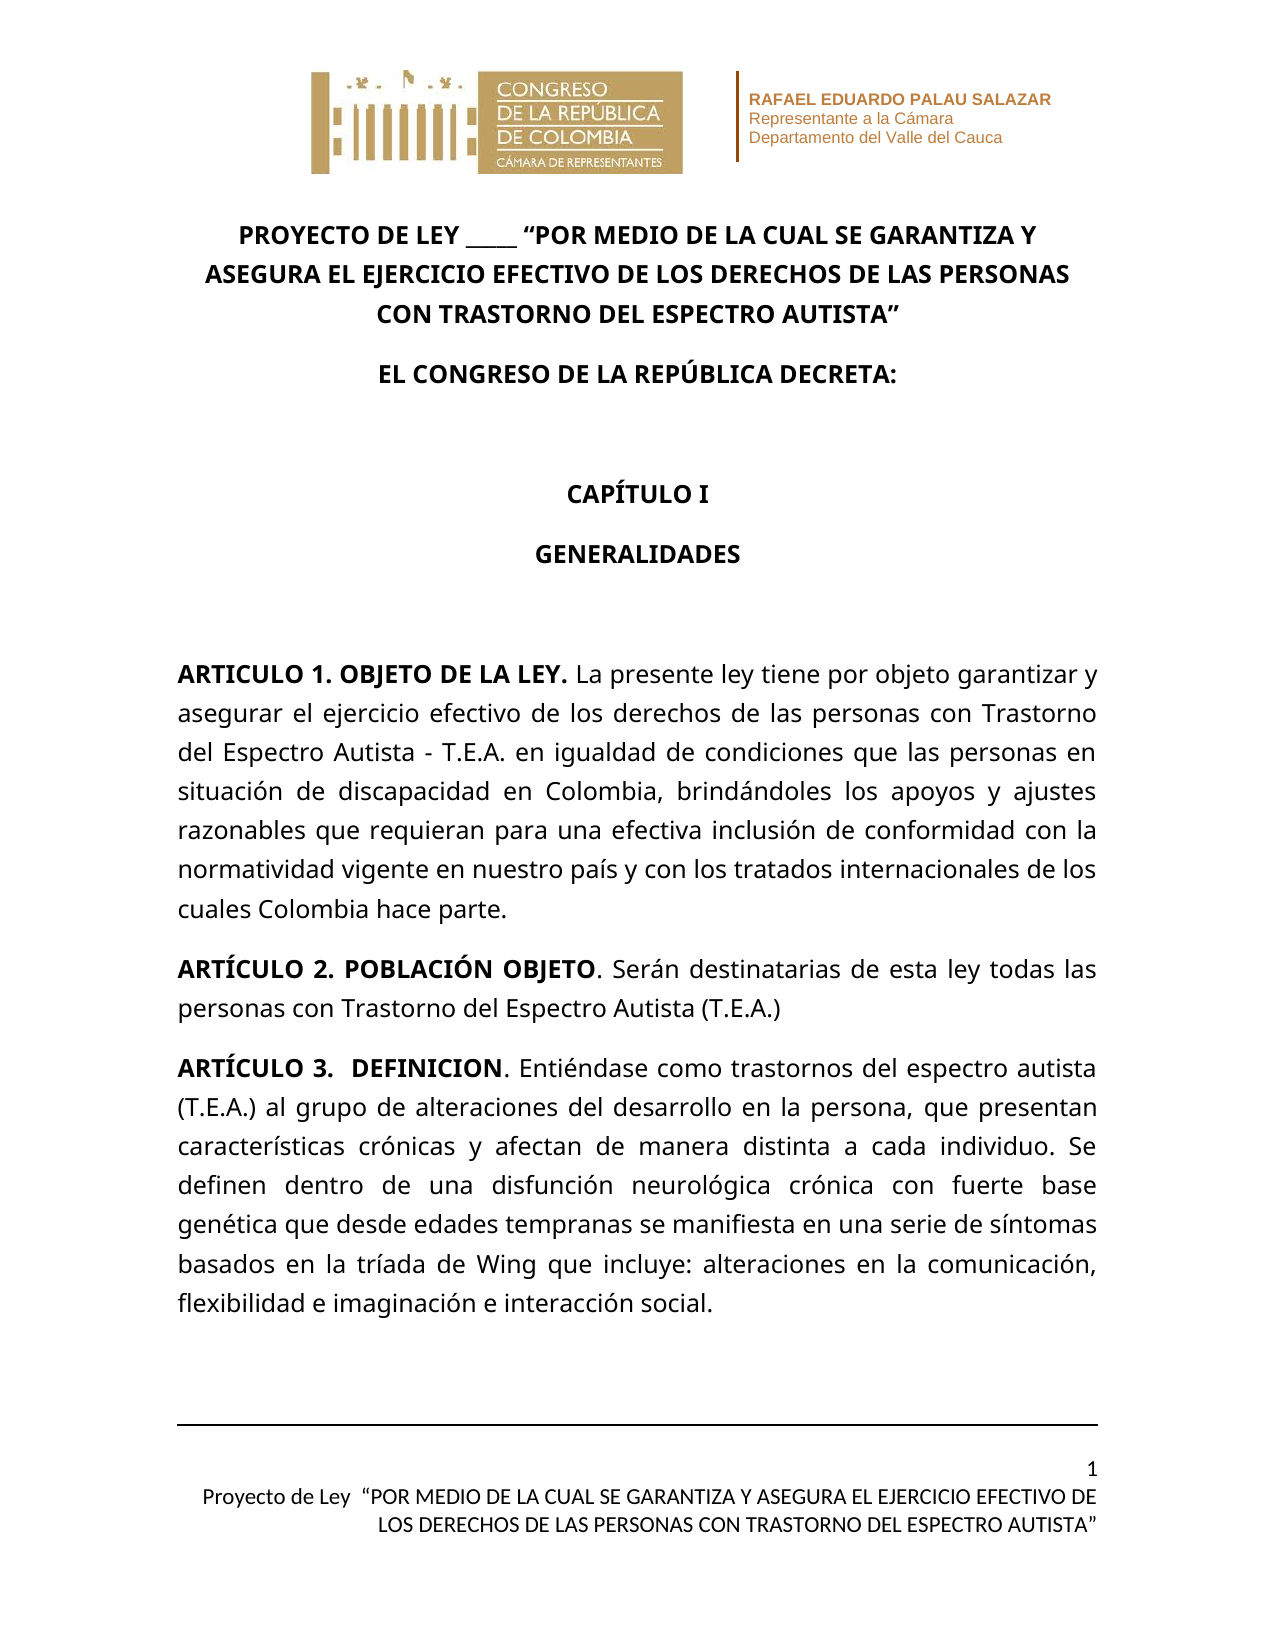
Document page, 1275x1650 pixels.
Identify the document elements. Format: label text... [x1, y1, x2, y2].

text ARTÍCULO 2. POBLACIÓN OBJETO. Serán destinatarias de esta ley todas las personas con Trastorno del Espectro Autista (T.E.A.) [177, 951, 1098, 1024]
text GENERALIDADES [177, 536, 1098, 570]
text CAPÍTULO I [177, 476, 1098, 510]
text ARTÍCULO 3. DEFINICION. Entiéndase como trastornos del espectro autista (T.E.A.) al grupo de alteraciones del desarrollo en la persona, que presentan características crónicas y afectan de manera distinta a cada individuo. Se definen dentro de una disfunción neurológica crónica con fuerte base genética que desde edades tempranas se manifiesta en una serie de síntomas basados en la tríada de Wing que incluye: alteraciones en la comunicación, flexibilidad e imaginación e interacción social. [177, 1050, 1098, 1319]
text ARTICULO 1. OBJETO DE LA LEY. La presente ley tiene por objeto garantizar y asegurar el ejercicio efectivo de los derechos de las personas con Trastorno del Espectro Autista - T.E.A. en igualdad de condiciones que las personas en situación de discapacidad en Colombia, brindándoles los apoyos y ajustes razonables que requieran para una efectiva inclusión de conformidad con la normatividad vigente en nuestro país y con los tratados internacionales de los cuales Colombia hace parte. [177, 656, 1098, 925]
picture [311, 70, 684, 174]
text PROYECTO DE LEY _____ “POR MEDIO DE LA CUAL SE GARANTIZA Y ASEGURA EL EJERCICIO EFECTIVO DE LOS DERECHOS DE LAS PERSONAS CON TRASTORNO DEL ESPECTRO AUTISTA” [177, 218, 1098, 330]
text EL CONGRESO DE LA REPÚBLICA DECRETA: [177, 356, 1098, 390]
